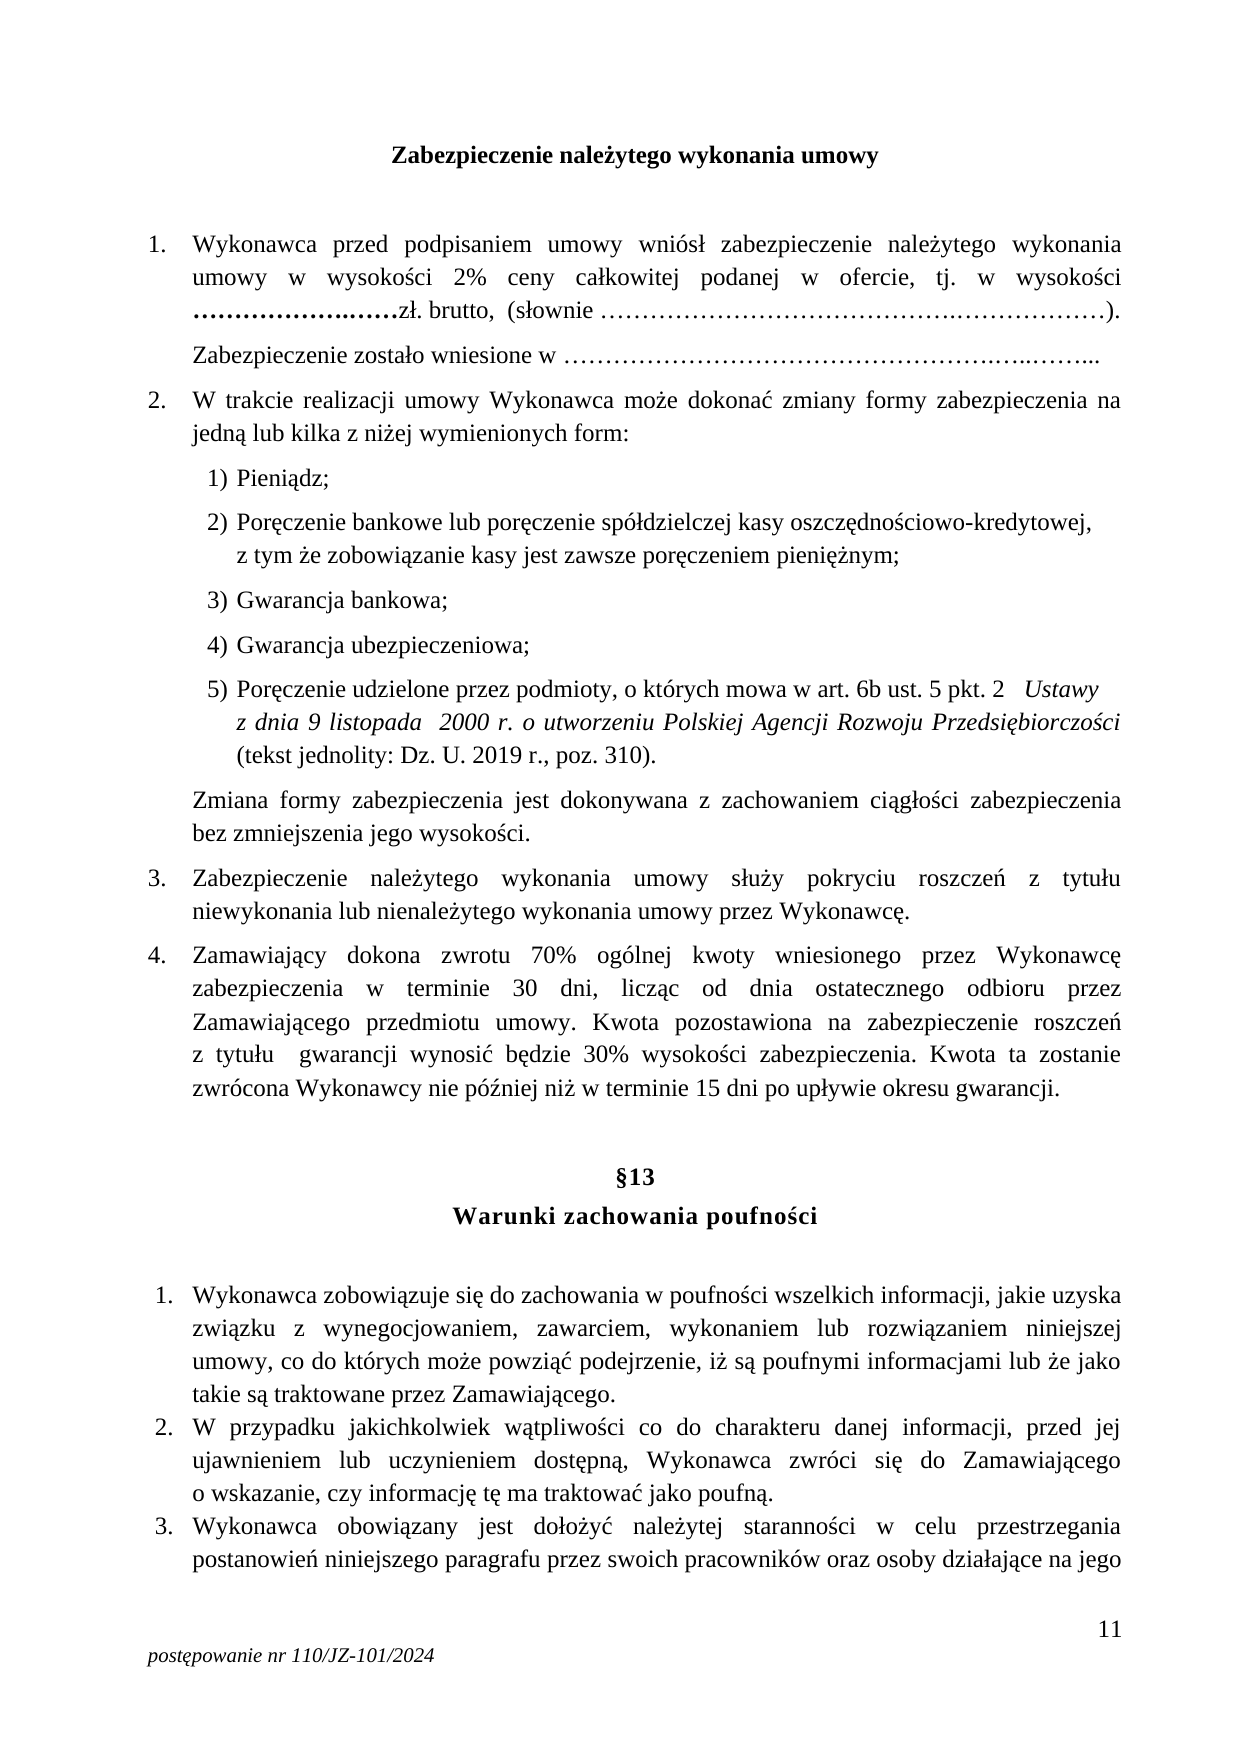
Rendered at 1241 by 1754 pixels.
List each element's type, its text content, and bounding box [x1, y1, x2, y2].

text §13 [148, 1162, 1122, 1191]
list Pieniądz; [207, 463, 1122, 491]
text Zmiana formy zabezpieczenia jest dokonywana z zachowaniem ciągłości zabezpieczenia bez zmniejszenia jego wysokości. [192, 785, 1122, 847]
list Poręczenie bankowe lub poręczenie spółdzielczej kasy oszczędnościowo-kredytowej, z tym że zobowiązanie kasy jest zawsze poręczeniem pieniężnym; [207, 507, 1122, 569]
list Wykonawca zobowiązuje się do zachowania w poufności wszelkich informacji, jakie uzyska związku z wynegocjowaniem, zawarciem, wykonaniem lub rozwiązaniem niniejszej umowy, co do których może powziąć podejrzenie, iż są poufnymi informacjami lub że jako takie są traktowane przez Zamawiającego. [154, 1280, 1122, 1408]
text Zabezpieczenie należytego wykonania umowy [148, 140, 1122, 169]
list Wykonawca przed podpisaniem umowy wniósł zabezpieczenie należytego wykonania umowy w wysokości 2% ceny całkowitej podanej w ofercie, tj. w wysokości ……………….……zł. brutto, (słownie …………………………………….………………). [148, 229, 1122, 324]
text Zabezpieczenie zostało wniesione w …………………………………………….…..……... [148, 340, 1122, 369]
text Warunki zachowania poufności [148, 1201, 1122, 1230]
list Zabezpieczenie należytego wykonania umowy służy pokryciu roszczeń z tytułu niewykonania lub nienależytego wykonania umowy przez Wykonawcę. [148, 863, 1122, 924]
list Gwarancja bankowa; [207, 585, 1122, 614]
list W przypadku jakichkolwiek wątpliwości co do charakteru danej informacji, przed jej ujawnieniem lub uczynieniem dostępną, Wykonawca zwróci się do Zamawiającego o wskazanie, czy informację tę ma traktować jako poufną. [154, 1412, 1122, 1507]
list Zamawiający dokona zwrotu 70% ogólnej kwoty wniesionego przez Wykonawcę zabezpieczenia w terminie 30 dni, licząc od dnia ostatecznego odbioru przez Zamawiającego przedmiotu umowy. Kwota pozostawiona na zabezpieczenie roszczeń z tytułu gwarancji wynosić będzie 30% wysokości zabezpieczenia. Kwota ta zostanie zwrócona Wykonawcy nie później niż w terminie 15 dni po upływie okresu gwarancji. [148, 941, 1122, 1101]
list Poręczenie udzielone przez podmioty, o których mowa w art. 6b ust. 5 pkt. 2 Ustawy z dnia 9 listopada 2000 r. o utworzeniu Polskiej Agencji Rozwoju Przedsiębiorczości (tekst jednolity: Dz. U. 2019 r., poz. 310). [207, 674, 1122, 769]
list Gwarancja ubezpieczeniowa; [207, 630, 1122, 658]
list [154, 1511, 1122, 1573]
list W trakcie realizacji umowy Wykonawca może dokonać zmiany formy zabezpieczenia na jedną lub kilka z niżej wymienionych form: [148, 385, 1122, 447]
